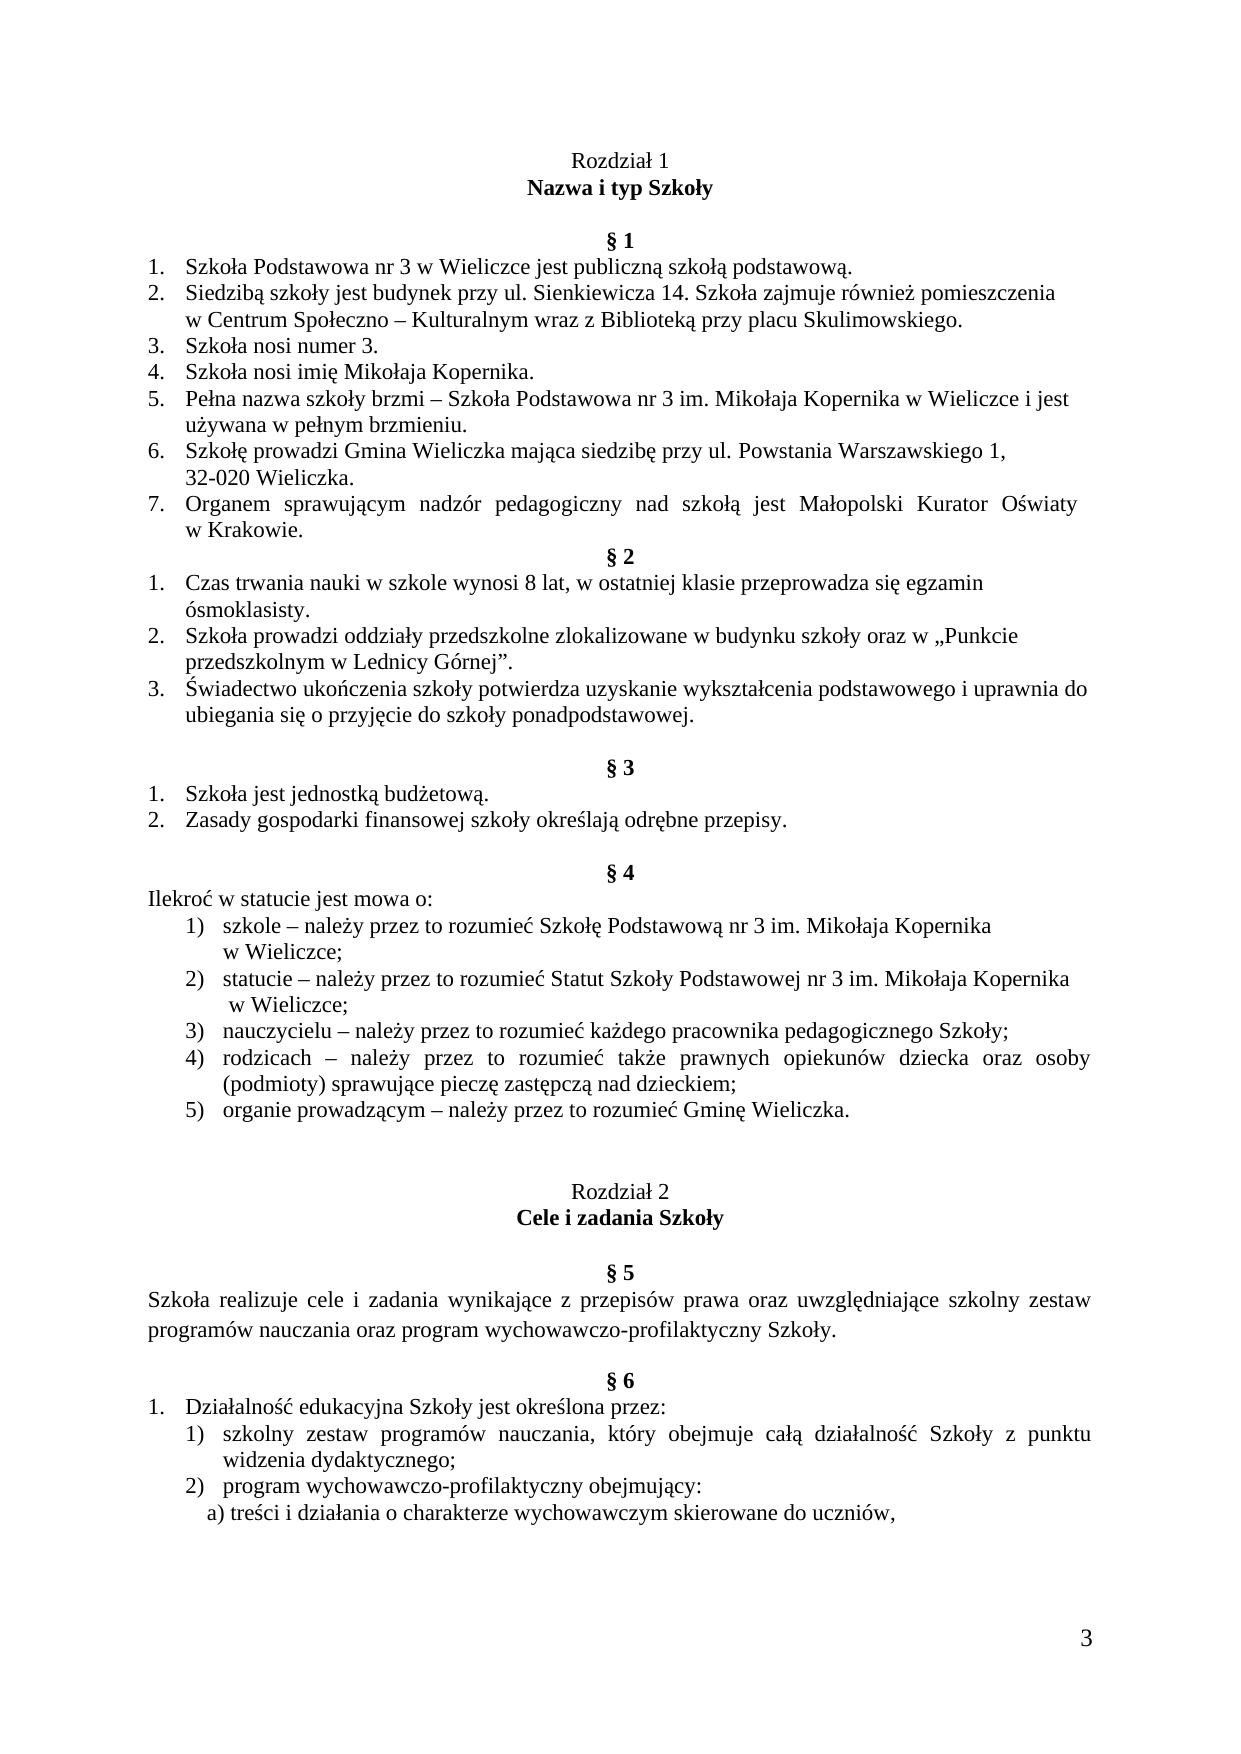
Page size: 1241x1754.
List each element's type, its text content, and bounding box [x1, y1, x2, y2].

list rodzicach – należy przez to rozumieć także prawnych opiekunów dziecka oraz osoby (podmioty) sprawujące pieczę zastępczą nad dzieckiem; [185, 1044, 1093, 1096]
list Szkoła nosi numer 3. [148, 332, 1093, 358]
list Szkoła nosi imię Mikołaja Kopernika. [148, 358, 1093, 385]
text w Wieliczce; [223, 938, 1093, 964]
subtitle Rozdział 2 Cele i zadania Szkoły [148, 1178, 1093, 1259]
list Szkoła Podstawowa nr 3 w Wieliczce jest publiczną szkołą podstawową. [148, 253, 1093, 279]
text § 2 [148, 543, 1093, 569]
list organie prowadzącym – należy przez to rozumieć Gminę Wieliczka. [185, 1096, 1093, 1123]
list Szkołę prowadzi Gmina Wieliczka mająca siedzibę przy ul. Powstania Warszawskiego 1, 32-020 Wieliczka. [148, 437, 1093, 490]
text Szkoła realizuje cele i zadania wynikające z przepisów prawa oraz uwzględniające szkolny zestaw programów nauczania oraz program wychowawczo-profilaktyczny Szkoły. [148, 1286, 1093, 1342]
list Działalność edukacyjna Szkoły jest określona przez: [148, 1393, 1093, 1420]
subtitle Rozdział 1 Nazwa i typ Szkoły [148, 148, 1093, 200]
text § 4 [148, 859, 1093, 886]
list statucie – należy przez to rozumieć Statut Szkoły Podstawowej nr 3 im. Mikołaja Kopernika [185, 964, 1093, 991]
text § 3 [148, 754, 1093, 780]
list nauczycielu – należy przez to rozumieć każdego pracownika pedagogicznego Szkoły; [185, 1017, 1093, 1044]
list Zasady gospodarki finansowej szkoły określają odrębne przepisy. [148, 806, 1093, 833]
list program wychowawczo-profilaktyczny obejmujący: [185, 1472, 1093, 1499]
list Szkoła prowadzi oddziały przedszkolne zlokalizowane w budynku szkoły oraz w „Punkcie przedszkolnym w Lednicy Górnej”. [148, 622, 1093, 675]
text § 1 [148, 227, 1093, 253]
list Świadectwo ukończenia szkoły potwierdza uzyskanie wykształcenia podstawowego i uprawnia do ubiegania się o przyjęcie do szkoły ponadpodstawowej. [148, 675, 1093, 727]
list Siedzibą szkoły jest budynek przy ul. Sienkiewicza 14. Szkoła zajmuje również pomieszczenia w Centrum Społeczno – Kulturalnym wraz z Biblioteką przy placu Skulimowskiego. [148, 279, 1093, 332]
text w Wieliczce; [223, 991, 1093, 1017]
text Ilekroć w statucie jest mowa o: [148, 886, 1093, 912]
list Organem sprawującym nadzór pedagogiczny nad szkołą jest Małopolski Kurator Oświaty w Krakowie. [148, 490, 1093, 543]
list Szkoła jest jednostką budżetową. [148, 780, 1093, 806]
text a) treści i działania o charakterze wychowawczym skierowane do uczniów, [207, 1499, 1093, 1525]
list szkole – należy przez to rozumieć Szkołę Podstawową nr 3 im. Mikołaja Kopernika [185, 912, 1093, 938]
list szkolny zestaw programów nauczania, który obejmuje całą działalność Szkoły z punktu widzenia dydaktycznego; [185, 1420, 1093, 1472]
list Czas trwania nauki w szkole wynosi 8 lat, w ostatniej klasie przeprowadza się egzamin ósmoklasisty. [148, 569, 1093, 622]
text § 6 [148, 1367, 1093, 1393]
list Pełna nazwa szkoły brzmi – Szkoła Podstawowa nr 3 im. Mikołaja Kopernika w Wieliczce i jest używana w pełnym brzmieniu. [148, 385, 1093, 437]
text § 5 [148, 1259, 1093, 1286]
